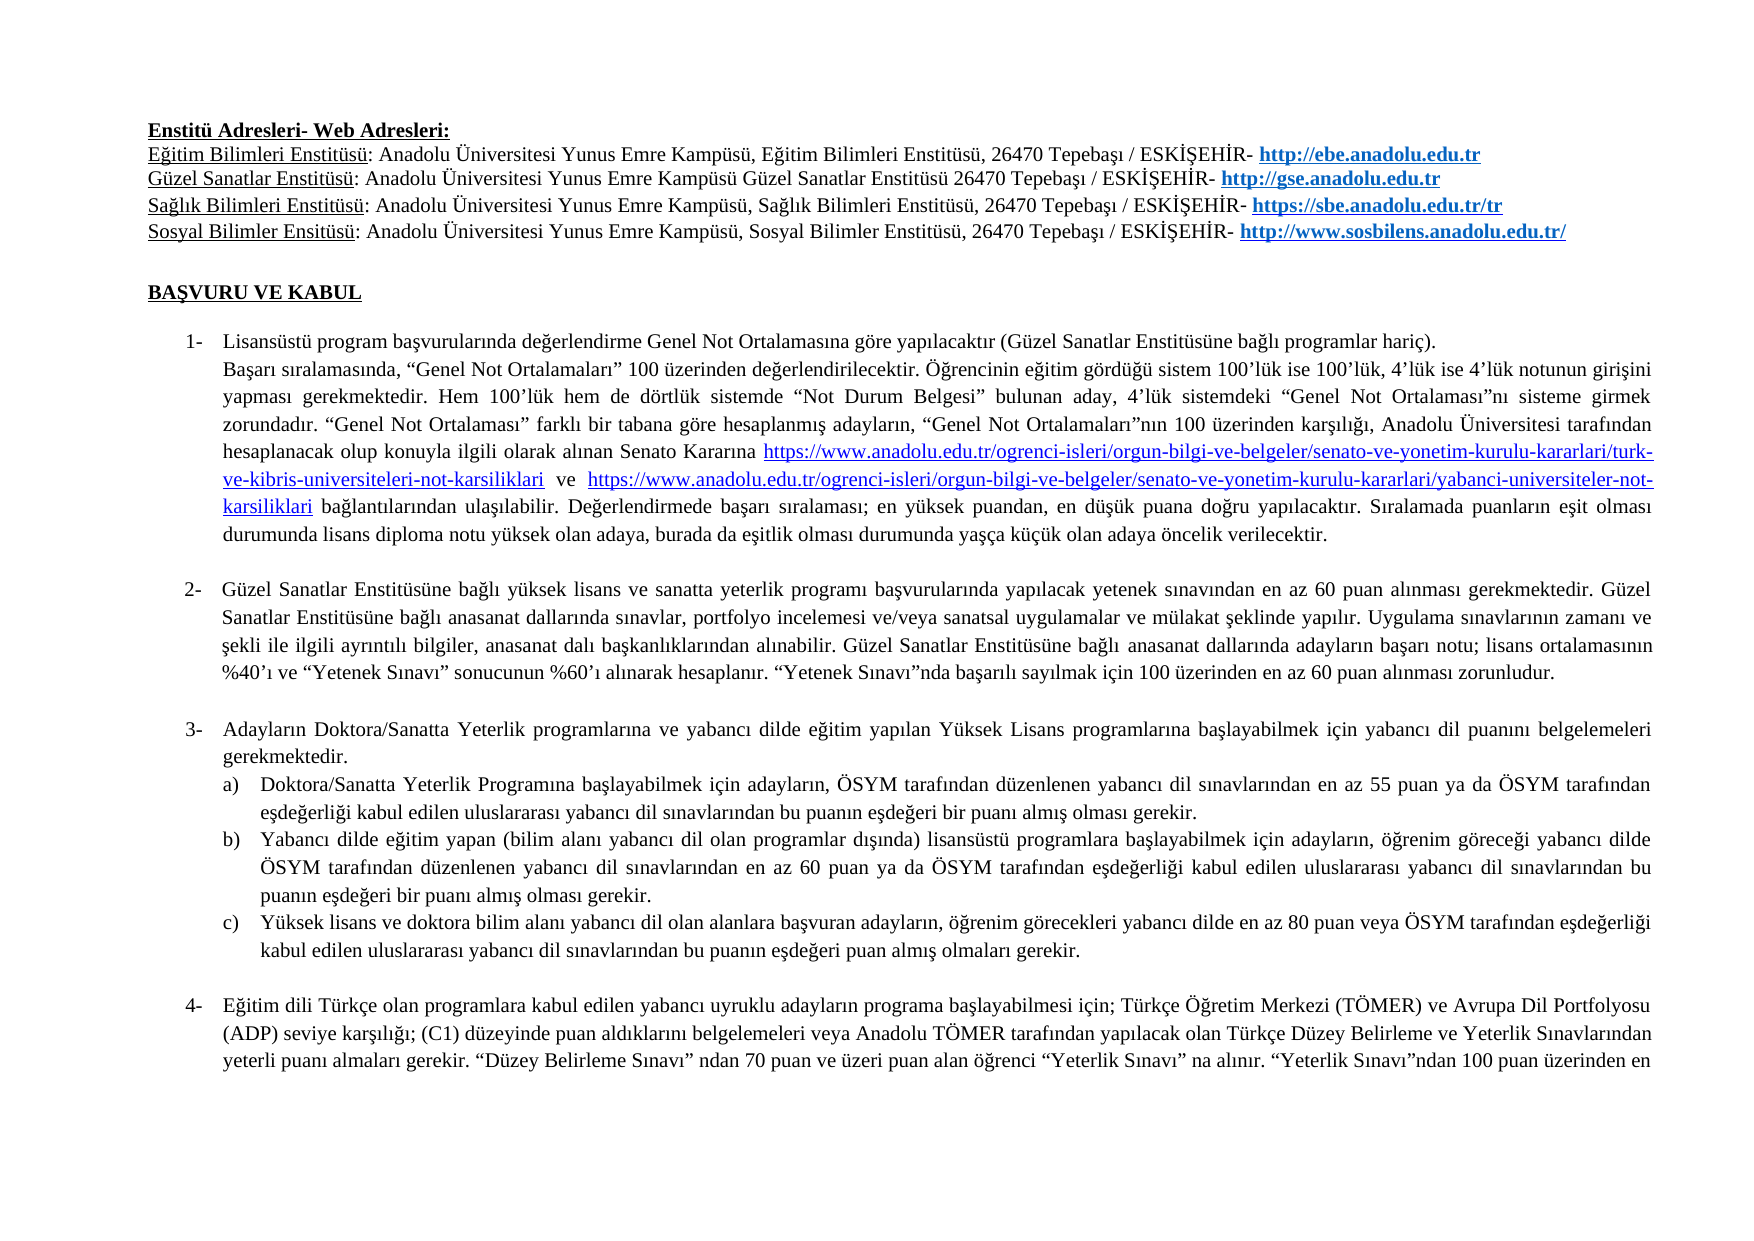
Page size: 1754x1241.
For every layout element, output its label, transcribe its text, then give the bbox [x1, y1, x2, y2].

list Yüksek lisans ve doktora bilim alanı yabancı dil olan alanlara başvuran adayların, öğrenim görecekleri yabancı dilde en az 80 puan veya ÖSYM tarafından eşdeğerliği kabul edilen uluslararası yabancı dil sınavlarından bu puanın eşdeğeri puan almış olmaları gerekir. [223, 910, 1654, 962]
text Enstitü Adresleri- Web Adresleri: [148, 118, 1654, 142]
text Sağlık Bilimleri Enstitüsü: Anadolu Üniversitesi Yunus Emre Kampüsü, Sağlık Bilimleri Enstitüsü, 26470 Tepebaşı / ESKİŞEHİR- https://sbe.anadolu.edu.tr/tr [148, 190, 1654, 219]
list Lisansüstü program başvurularında değerlendirme Genel Not Ortalamasına göre yapılacaktır (Güzel Sanatlar Enstitüsüne bağlı programlar hariç). [185, 329, 1654, 353]
text Sosyal Bilimler Ensitüsü: Anadolu Üniversitesi Yunus Emre Kampüsü, Sosyal Bilimler Enstitüsü, 26470 Tepebaşı / ESKİŞEHİR- http://www.sosbilens.anadolu.edu.tr/ [148, 219, 1654, 243]
text BAŞVURU VE KABUL [148, 280, 1654, 304]
list Yabancı dilde eğitim yapan (bilim alanı yabancı dil olan programlar dışında) lisansüstü programlara başlayabilmek için adayların, öğrenim göreceği yabancı dilde ÖSYM tarafından düzenlenen yabancı dil sınavlarından en az 60 puan ya da ÖSYM tarafından eşdeğerliği kabul edilen uluslararası yabancı dil sınavlarından bu puanın eşdeğeri bir puanı almış olması gerekir. [223, 827, 1654, 907]
list Güzel Sanatlar Enstitüsüne bağlı yüksek lisans ve sanatta yeterlik programı başvurularında yapılacak yetenek sınavından en az 60 puan alınması gerekmektedir. Güzel Sanatlar Enstitüsüne bağlı anasanat dallarında sınavlar, portfolyo incelemesi ve/veya sanatsal uygulamalar ve mülakat şeklinde yapılır. Uygulama sınavlarının zamanı ve şekli ile ilgili ayrıntılı bilgiler, anasanat dalı başkanlıklarından alınabilir. Güzel Sanatlar Enstitüsüne bağlı anasanat dallarında adayların başarı notu; lisans ortalamasının %40’ı ve “Yetenek Sınavı” sonucunun %60’ı alınarak hesaplanır. “Yetenek Sınavı”nda başarılı sayılmak için 100 üzerinden en az 60 puan alınması zorunludur. [184, 577, 1654, 684]
text Eğitim Bilimleri Enstitüsü: Anadolu Üniversitesi Yunus Emre Kampüsü, Eğitim Bilimleri Enstitüsü, 26470 Tepebaşı / ESKİŞEHİR- http://ebe.anadolu.edu.tr [148, 142, 1654, 166]
list Adayların Doktora/Sanatta Yeterlik programlarına ve yabancı dilde eğitim yapılan Yüksek Lisans programlarına başlayabilmek için yabancı dil puanını belgelemeleri gerekmektedir. [185, 717, 1654, 768]
list Başarı sıralamasında, “Genel Not Ortalamaları” 100 üzerinden değerlendirilecektir. Öğrencinin eğitim gördüğü sistem 100’lük ise 100’lük, 4’lük ise 4’lük notunun girişini yapması gerekmektedir. Hem 100’lük hem de dörtlük sistemde “Not Durum Belgesi” bulunan aday, 4’lük sistemdeki “Genel Not Ortalaması”nı sisteme girmek zorundadır. “Genel Not Ortalaması” farklı bir tabana göre hesaplanmış adayların, “Genel Not Ortalamaları”nın 100 üzerinden karşılığı, Anadolu Üniversitesi tarafından hesaplanacak olup konuyla ilgili olarak alınan Senato Kararına https://www.anadolu.edu.tr/ogrenci-isleri/orgun-bilgi-ve-belgeler/senato-ve-yonetim-kurulu-kararlari/turk-ve-kibris-universiteleri-not-karsiliklari ve https://www.anadolu.edu.tr/ogrenci-isleri/orgun-bilgi-ve-belgeler/senato-ve-yonetim-kurulu-kararlari/yabanci-universiteler-not-karsiliklari bağlantılarından ulaşılabilir. Değerlendirmede başarı sıralaması; en yüksek puandan, en düşük puana doğru yapılacaktır. Sıralamada puanların eşit olması durumunda lisans diploma notu yüksek olan adaya, burada da eşitlik olması durumunda yaşça küçük olan adaya öncelik verilecektir. [223, 356, 1654, 546]
list Doktora/Sanatta Yeterlik Programına başlayabilmek için adayların, ÖSYM tarafından düzenlenen yabancı dil sınavlarından en az 55 puan ya da ÖSYM tarafından eşdeğerliği kabul edilen uluslararası yabancı dil sınavlarından bu puanın eşdeğeri bir puanı almış olması gerekir. [223, 772, 1654, 824]
text Güzel Sanatlar Enstitüsü: Anadolu Üniversitesi Yunus Emre Kampüsü Güzel Sanatlar Enstitüsü 26470 Tepebaşı / ESKİŞEHİR- http://gse.anadolu.edu.tr [148, 166, 1654, 190]
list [185, 993, 1654, 1072]
